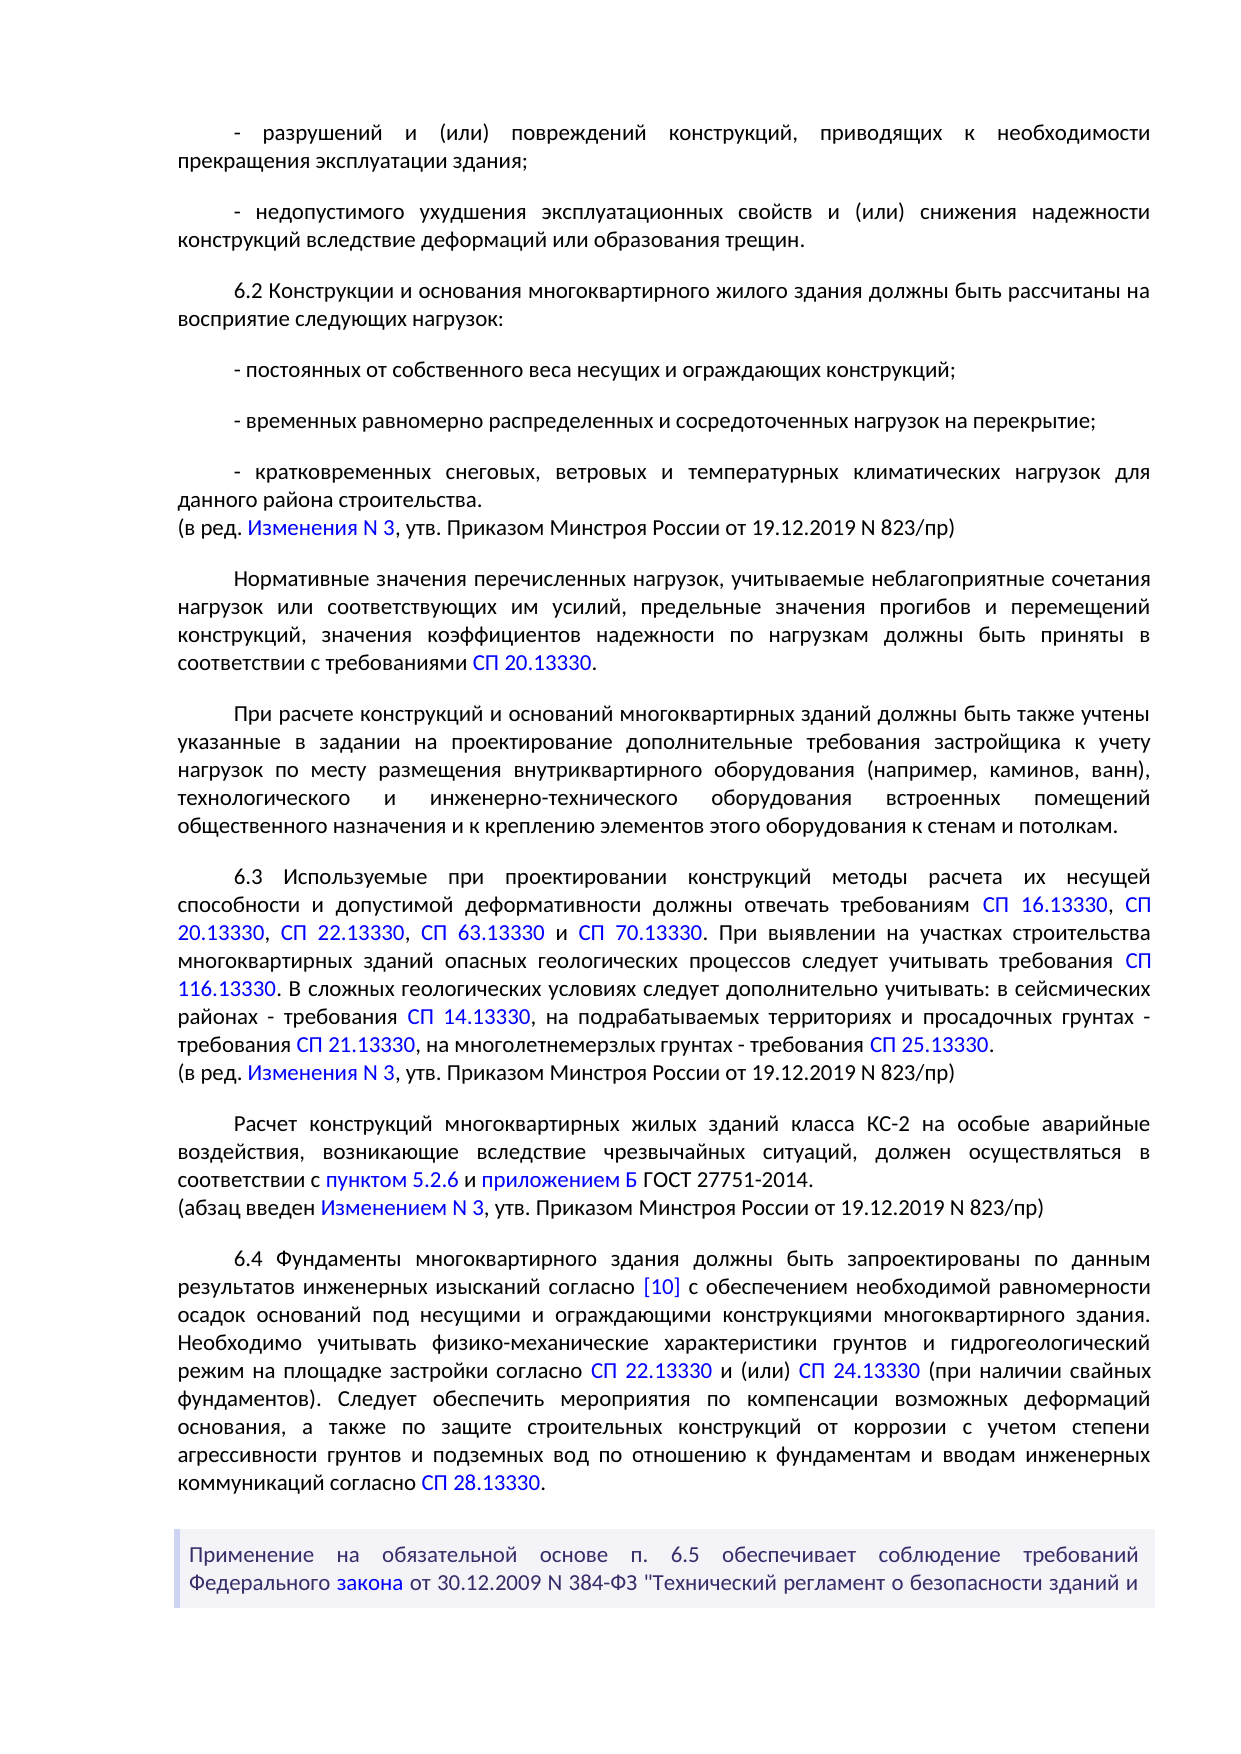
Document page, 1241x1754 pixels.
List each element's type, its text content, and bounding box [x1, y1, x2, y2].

text 6.2 Конструкции и основания многоквартирного жилого здания должны быть рассчитаны на восприятие следующих нагрузок: [177, 276, 1152, 332]
text - недопустимого ухудшения эксплуатационных свойств и (или) снижения надежности конструкций вследствие деформаций или образования трещин. [177, 197, 1152, 253]
text - постоянных от собственного веса несущих и ограждающих конструкций; [177, 355, 1152, 383]
text - разрушений и (или) повреждений конструкций, приводящих к необходимости прекращения эксплуатации здания; [177, 118, 1152, 174]
text - кратковременных снеговых, ветровых и температурных климатических нагрузок для данного района строительства. [177, 457, 1152, 513]
text Нормативные значения перечисленных нагрузок, учитываемые неблагоприятные сочетания нагрузок или соответствующих им усилий, предельные значения прогибов и перемещений конструкций, значения коэффициентов надежности по нагрузкам должны быть приняты в соответствии с требованиями СП 20.13330. [177, 564, 1152, 676]
text 6.4 Фундаменты многоквартирного здания должны быть запроектированы по данным результатов инженерных изысканий согласно [10] с обеспечением необходимой равномерности осадок оснований под несущими и ограждающими конструкциями многоквартирного здания. Необходимо учитывать физико-механические характеристики грунтов и гидрогеологический режим на площадке застройки согласно СП 22.13330 и (или) СП 24.13330 (при наличии свайных фундаментов). Следует обеспечить мероприятия по компенсации возможных деформаций основания, а также по защите строительных конструкций от коррозии с учетом степени агрессивности грунтов и подземных вод по отношению к фундаментам и вводам инженерных коммуникаций согласно СП 28.13330. [177, 1244, 1152, 1496]
text (в ред. Изменения N 3, утв. Приказом Минстроя России от 19.12.2019 N 823/пр) [177, 513, 1152, 541]
text (в ред. Изменения N 3, утв. Приказом Минстроя России от 19.12.2019 N 823/пр) [177, 1058, 1152, 1086]
text При расчете конструкций и оснований многоквартирных зданий должны быть также учтены указанные в задании на проектирование дополнительные требования застройщика к учету нагрузок по месту размещения внутриквартирного оборудования (например, каминов, ванн), технологического и инженерно-технического оборудования встроенных помещений общественного назначения и к креплению элементов этого оборудования к стенам и потолкам. [177, 699, 1152, 839]
text - временных равномерно распределенных и сосредоточенных нагрузок на перекрытие; [177, 406, 1152, 434]
text (абзац введен Изменением N 3, утв. Приказом Минстроя России от 19.12.2019 N 823/пр) [177, 1193, 1152, 1221]
text 6.3 Используемые при проектировании конструкций методы расчета их несущей способности и допустимой деформативности должны отвечать требованиям СП 16.13330, СП 20.13330, СП 22.13330, СП 63.13330 и СП 70.13330. При выявлении на участках строительства многоквартирных зданий опасных геологических процессов следует учитывать требования СП 116.13330. В сложных геологических условиях следует дополнительно учитывать: в сейсмических районах - требования СП 14.13330, на подрабатываемых территориях и просадочных грунтах - требования СП 21.13330, на многолетнемерзлых грунтах - требования СП 25.13330. [177, 862, 1152, 1058]
text Расчет конструкций многоквартирных жилых зданий класса КС-2 на особые аварийные воздействия, возникающие вследствие чрезвычайных ситуаций, должен осуществляться в соответствии с пунктом 5.2.6 и приложением Б ГОСТ 27751-2014. [177, 1109, 1152, 1193]
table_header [180, 1529, 1149, 1608]
